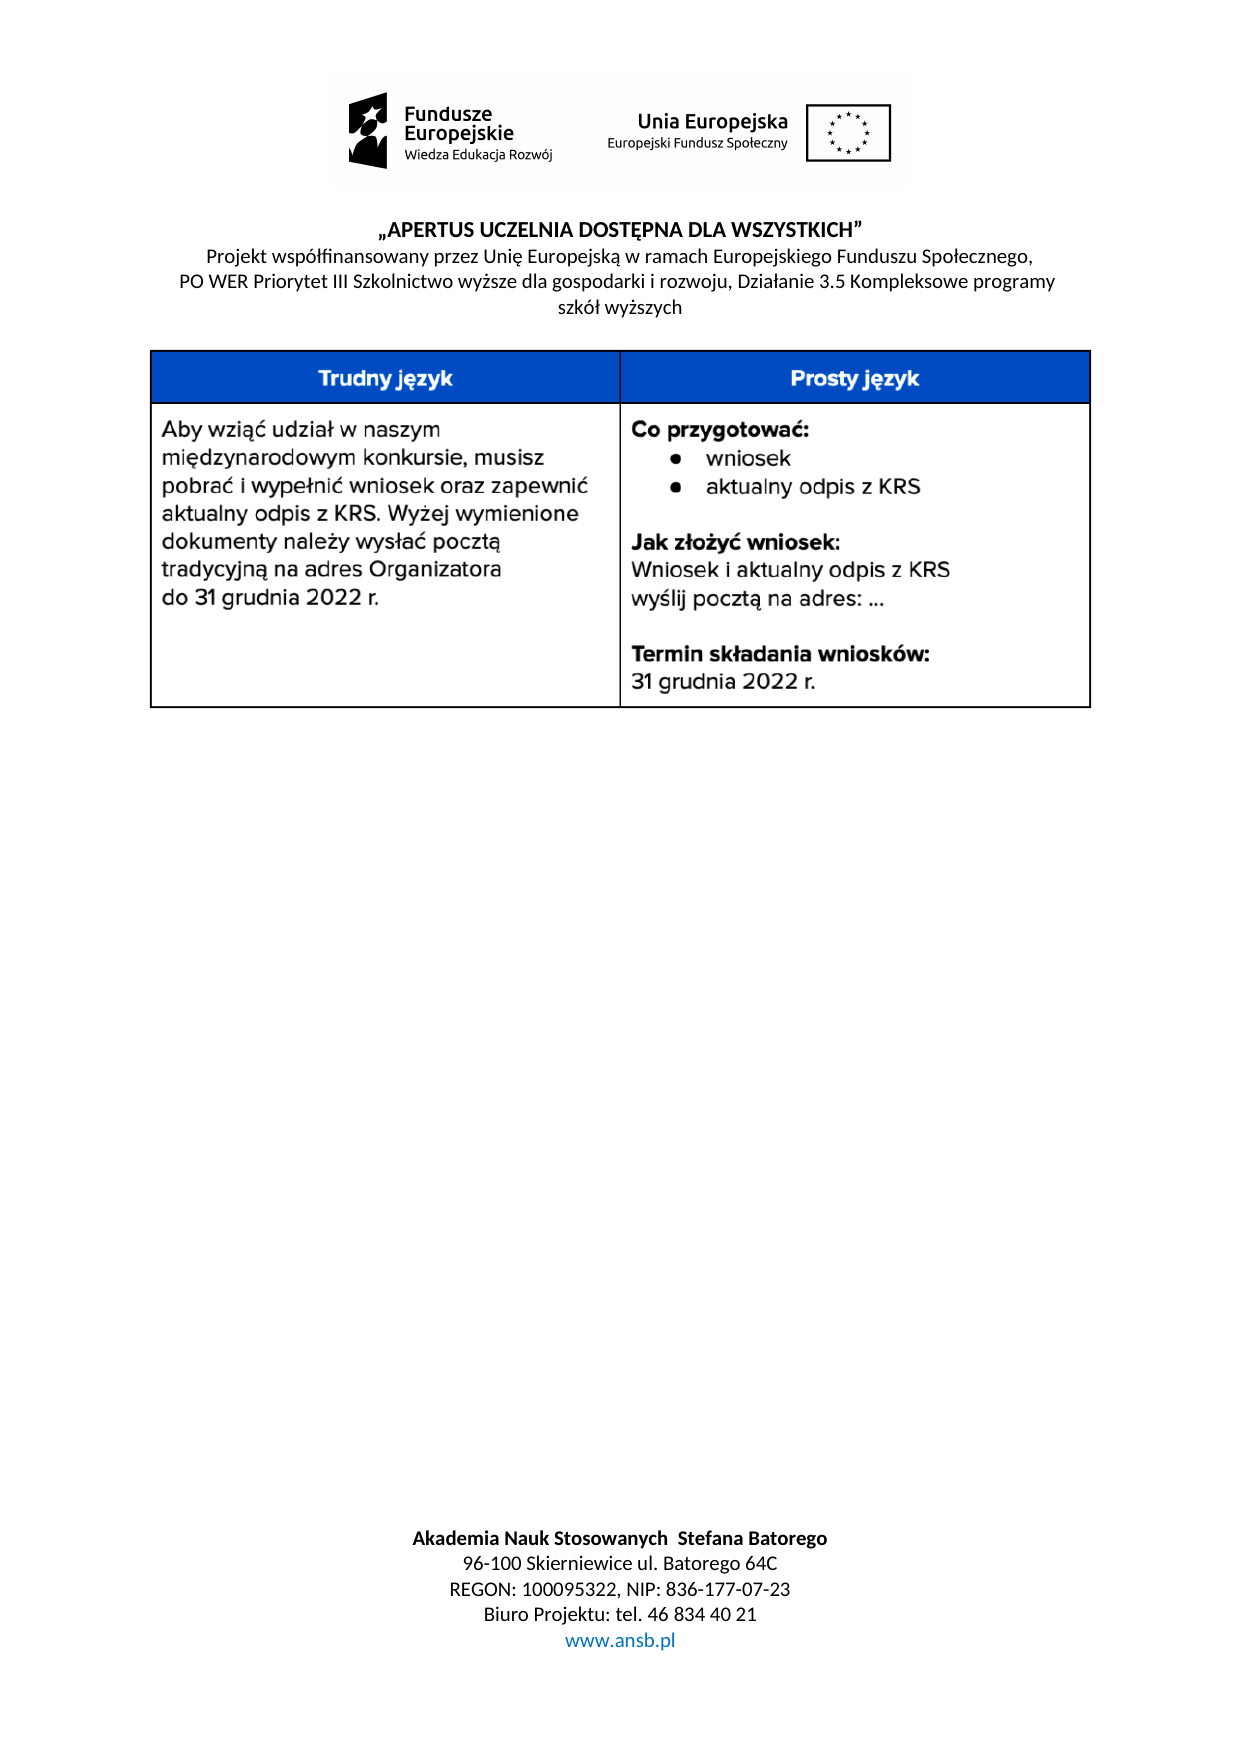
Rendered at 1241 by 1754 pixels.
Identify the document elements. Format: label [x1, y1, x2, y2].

picture [147, 347, 1093, 710]
picture [330, 73, 910, 188]
